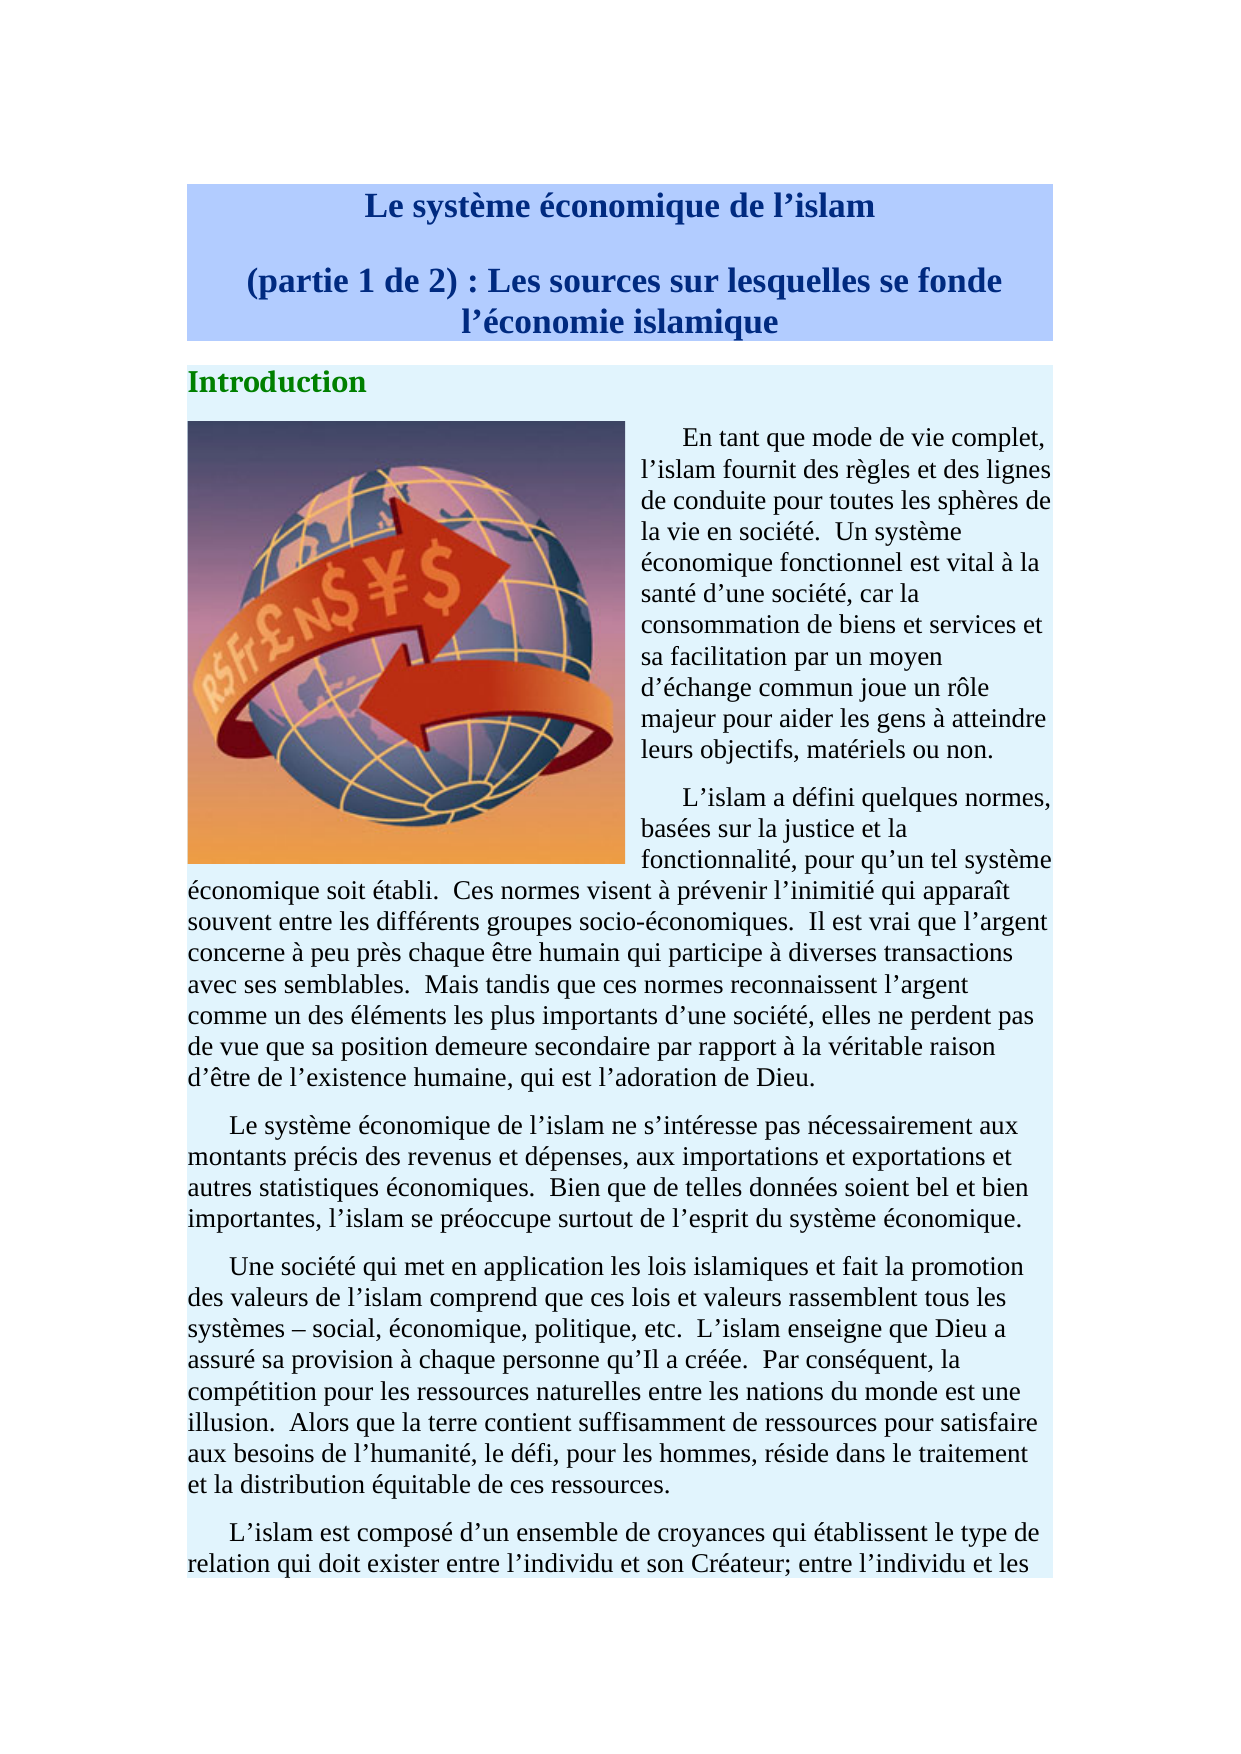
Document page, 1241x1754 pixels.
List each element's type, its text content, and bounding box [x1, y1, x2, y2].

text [187, 1516, 1053, 1578]
picture [187, 421, 625, 864]
text Une société qui met en application les lois islamiques et fait la promotion des valeurs de l’islam comprend que ces lois et valeurs rassemblent tous les systèmes – social, économique, politique, etc. L’islam enseigne que Dieu a assuré sa provision à chaque personne qu’Il a créée. Par conséquent, la compétition pour les ressources naturelles entre les nations du monde est une illusion. Alors que la terre contient suffisamment de ressources pour satisfaire aux besoins de l’humanité, le défi, pour les hommes, réside dans le traitement et la distribution équitable de ces ressources. [187, 1250, 1053, 1499]
text L’islam a défini quelques normes, basées sur la justice et la fonctionnalité, pour qu’un tel système économique soit établi. Ces normes visent à prévenir l’inimitié qui apparaît souvent entre les différents groupes socio-économiques. Il est vrai que l’argent concerne à peu près chaque être humain qui participe à diverses transactions avec ses semblables. Mais tandis que ces normes reconnaissent l’argent comme un des éléments les plus importants d’une société, elles ne perdent pas de vue que sa position demeure secondaire par rapport à la véritable raison d’être de l’existence humaine, qui est l’adoration de Dieu. [187, 781, 1053, 1092]
subtitle (partie 1 de 2) : Les sources sur lesquelles se fonde l’économie islamique [187, 259, 1053, 341]
text Le système économique de l’islam ne s’intéresse pas nécessairement aux montants précis des revenus et dépenses, aux importations et exportations et autres statistiques économiques. Bien que de telles données soient bel et bien importantes, l’islam se préoccupe surtout de l’esprit du système économique. [187, 1109, 1053, 1233]
text En tant que mode de vie complet, l’islam fournit des règles et des lignes de conduite pour toutes les sphères de la vie en société. Un système économique fonctionnel est vital à la santé d’une société, car la consommation de biens et services et sa facilitation par un moyen d’échange commun joue un rôle majeur pour aider les gens à atteindre leurs objectifs, matériels ou non. [625, 422, 1053, 764]
subtitle Le système économique de l’islam [187, 184, 1053, 225]
subtitle Introduction [187, 365, 1053, 401]
